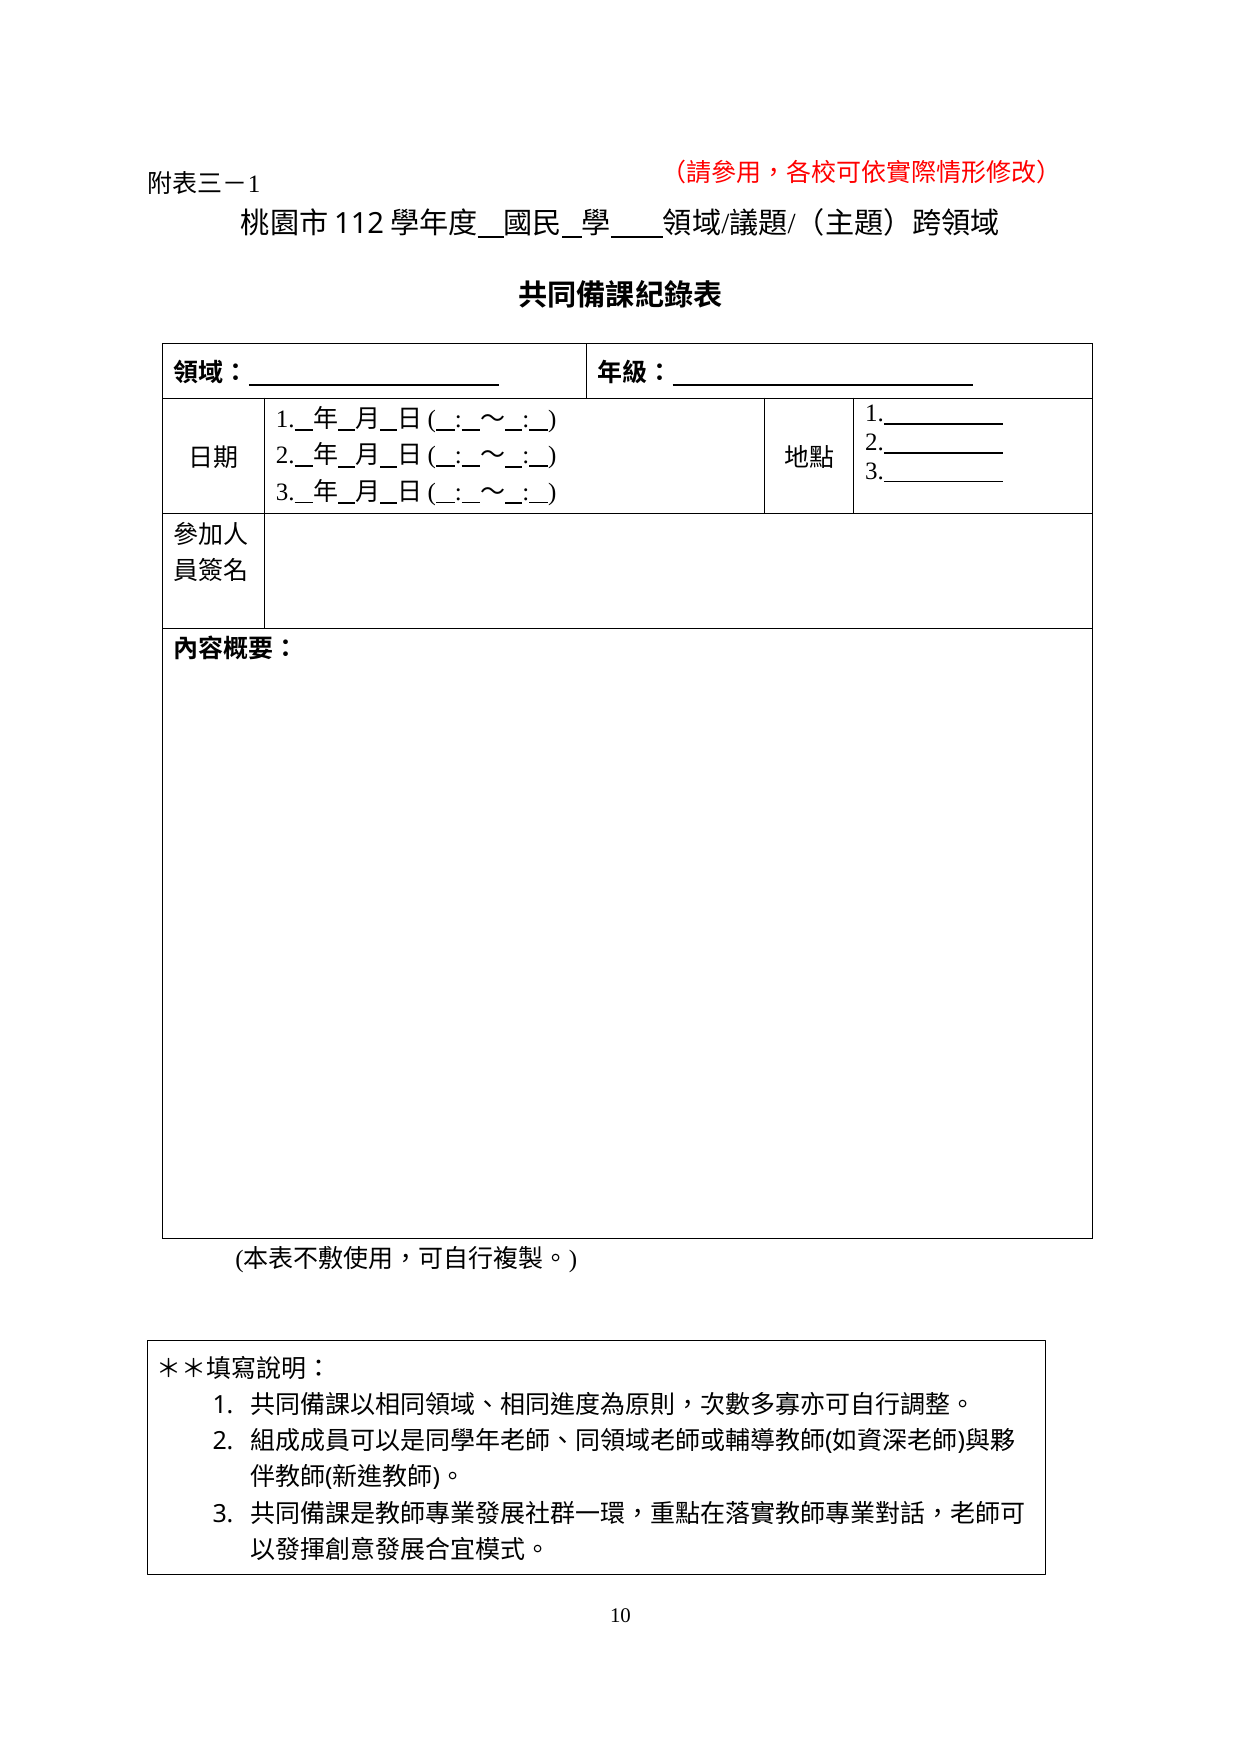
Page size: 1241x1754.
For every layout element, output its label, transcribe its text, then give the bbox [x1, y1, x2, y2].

table_cell [265, 514, 1092, 627]
table_cell 日期 [163, 399, 264, 513]
table_header 領域： [163, 344, 586, 397]
table_cell 1. 2. 3. [854, 399, 1092, 513]
text 共同備課紀錄表 [148, 272, 1092, 314]
text 桃園市112學年度 國民 學 領域/議題/（主題）跨領域 [148, 200, 1092, 242]
table_cell 地點 [765, 399, 853, 513]
table_header 年級： [587, 344, 1092, 397]
table_cell 1. 年 月 日 ( : ～ : ) 2. 年 月 日 ( : ～ : ) 3. 年 月 日 ( : ～ : ) [265, 399, 764, 513]
table_cell 內容概要： [163, 629, 1092, 1238]
table_cell 參加人員簽名 [163, 514, 264, 627]
list (本表不敷使用，可自行複製。) [235, 1239, 1092, 1275]
